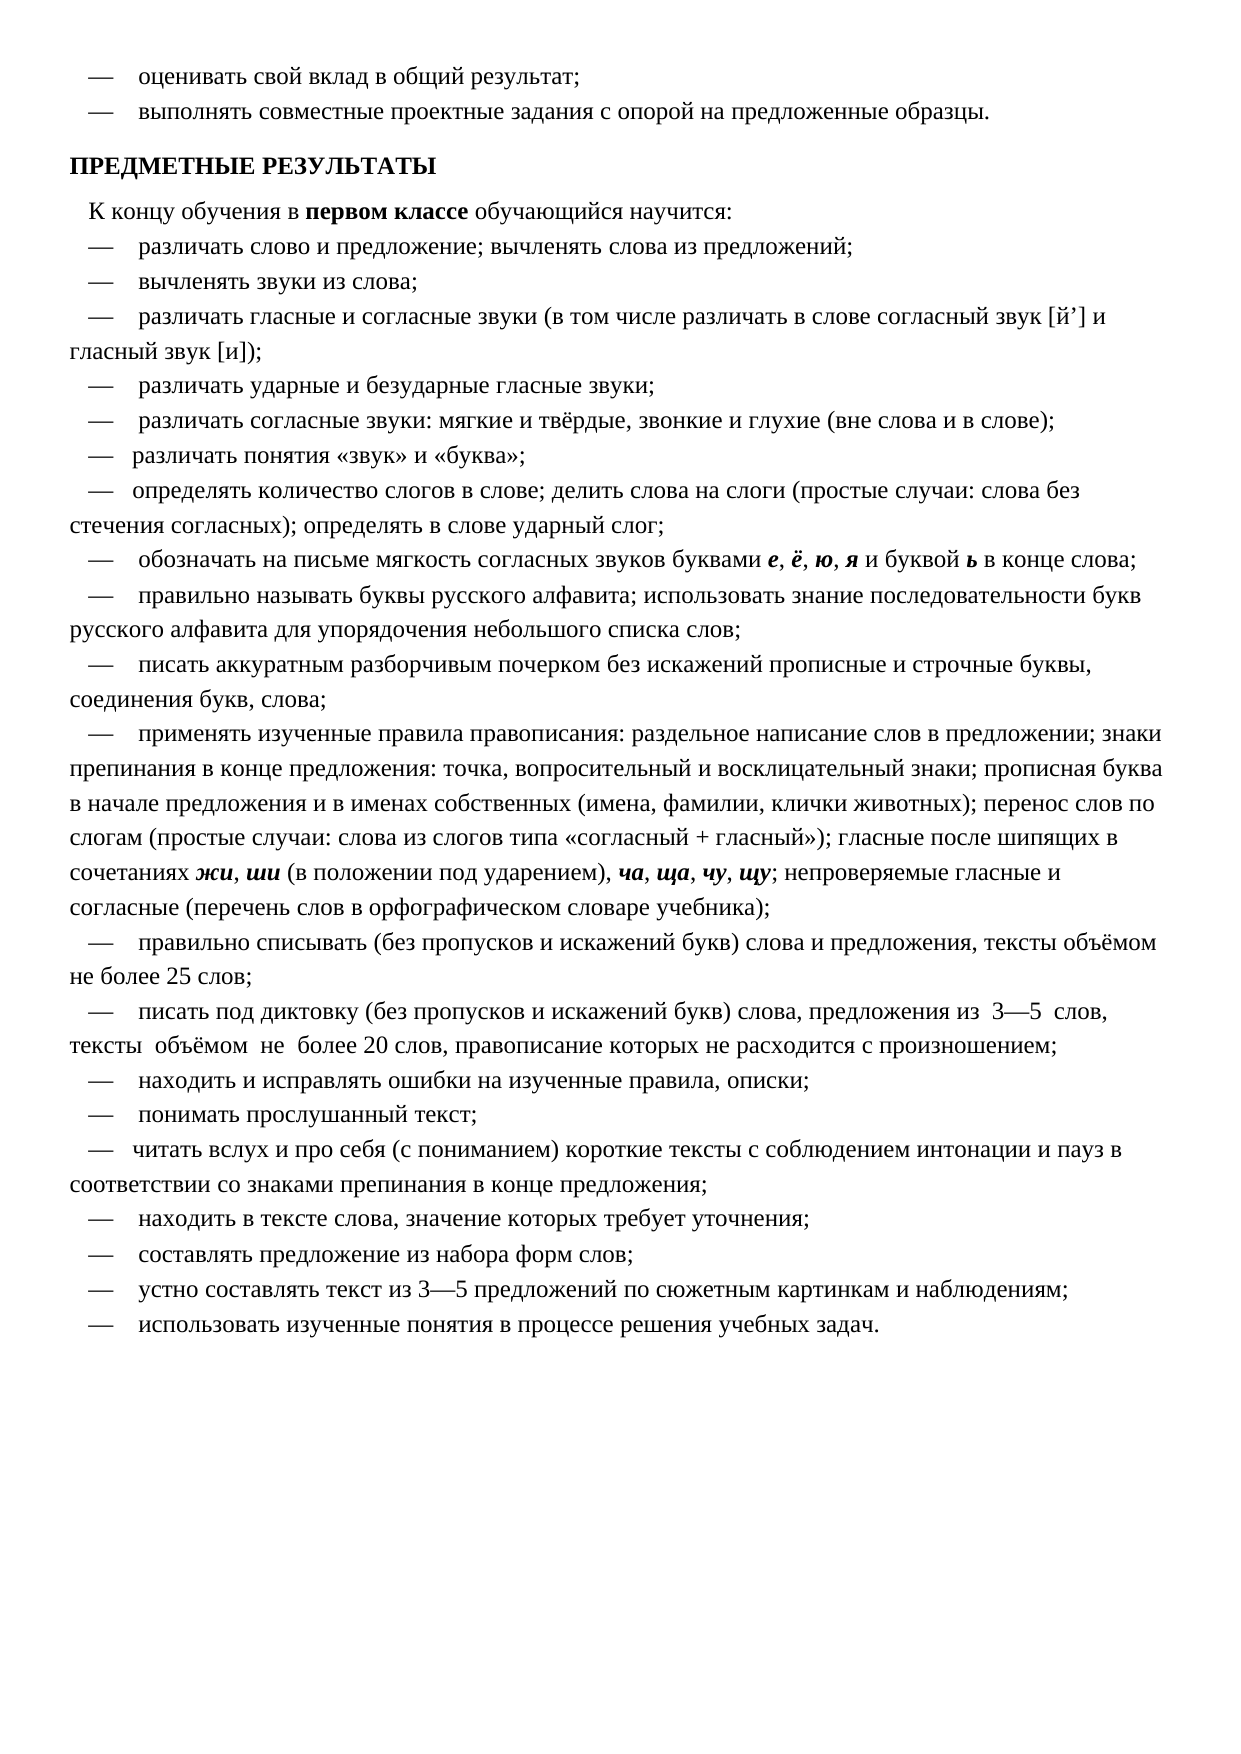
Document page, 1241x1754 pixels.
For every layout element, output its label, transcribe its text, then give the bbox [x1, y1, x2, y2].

text К концу обучения в первом классе обучающийся научится: [88, 196, 1182, 225]
list определять количество слогов в слове; делить слова на слоги (простые случаи: слова без стечения согласных); определять в слове ударный слог; [69, 475, 1081, 539]
list применять изученные правила правописания: раздельное написание слов в предложении; знаки препинания в конце предложения: точка, вопросительный и восклицательный знаки; прописная буква в начале предложения и в именах собственных (имена, фамилии, клички животных); перенос слов по слогам (простые случаи: слова из слогов типа «согласный + гласный»); гласные после шипящих в сочетаниях жи, ши (в положении под ударением), ча, ща, чу, щу; непроверяемые гласные и согласные (перечень слов в орфографическом словаре учебника); [69, 718, 1164, 921]
subtitle ПРЕДМЕТНЫЕ РЕЗУЛЬТАТЫ [69, 151, 1182, 180]
list читать вслух и про себя (с пониманием) короткие тексты с соблюдением интонации и пауз в соответствии со знаками препинания в конце предложения; [69, 1134, 1123, 1198]
list правильно называть буквы русского алфавита; использовать знание последовательности букв русского алфавита для упорядочения небольшого списка слов; [69, 580, 1142, 643]
list писать аккуратным разборчивым почерком без искажений прописные и строчные буквы, соединения букв, слова; [69, 649, 1093, 712]
list вычленять звуки из слова; [88, 266, 1182, 295]
list использовать изученные понятия в процессе решения учебных задач. [88, 1309, 1182, 1338]
list оценивать свой вклад в общий результат; [88, 61, 1182, 90]
list находить и исправлять ошибки на изученные правила, описки; [88, 1065, 1182, 1094]
list выполнять совместные проектные задания с опорой на предложенные образцы. [88, 96, 1182, 125]
list различать гласные и согласные звуки (в том числе различать в слове согласный звук [й’] и гласный звук [и]); [69, 301, 1107, 364]
list понимать прослушанный текст; [88, 1099, 1182, 1128]
list различать понятия «звук» и «буква»; [88, 440, 1182, 469]
list правильно списывать (без пропусков и искажений букв) слова и предложения, тексты объёмом не более 25 слов; [69, 927, 1158, 990]
list обозначать на письме мягкость согласных звуков буквами е, ё, ю, я и буквой ь в конце слова; [88, 545, 1182, 573]
list различать слово и предложение; вычленять слова из предложений; [88, 231, 1182, 260]
list устно составлять текст из 3—5 предложений по сюжетным картинкам и наблюдениям; [88, 1274, 1182, 1303]
list различать ударные и безударные гласные звуки; [88, 371, 1182, 399]
list различать согласные звуки: мягкие и твёрдые, звонкие и глухие (вне слова и в слове); [88, 405, 1182, 434]
list писать под диктовку (без пропусков и искажений букв) слова, предложения из 3—5 слов, тексты объёмом не более 20 слов, правописание которых не расходится с произношением; [69, 996, 1109, 1059]
list находить в тексте слова, значение которых требует уточнения; [88, 1204, 1182, 1233]
list составлять предложение из набора форм слов; [88, 1239, 1182, 1268]
